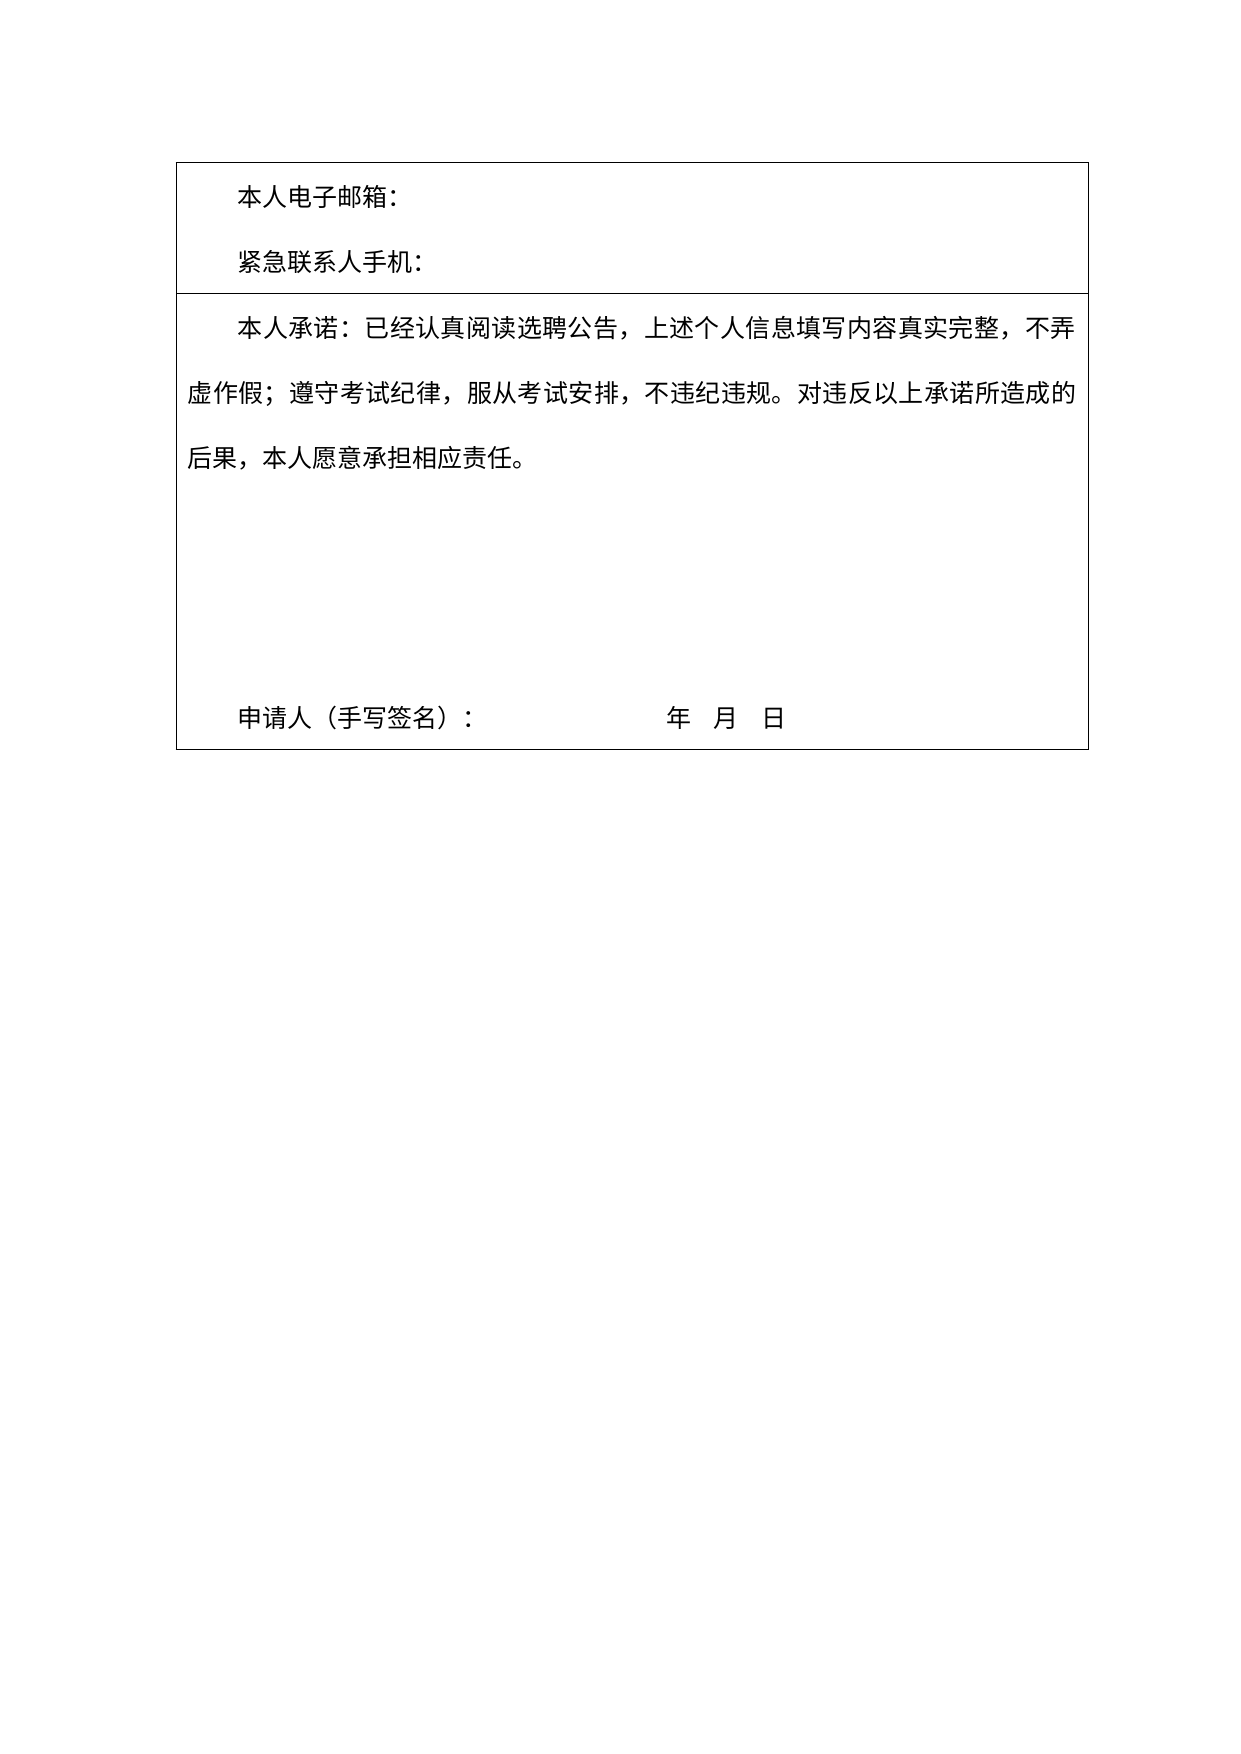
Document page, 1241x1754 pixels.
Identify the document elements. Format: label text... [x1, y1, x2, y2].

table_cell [177, 163, 1088, 293]
table_cell 本人承诺：已经认真阅读选聘公告，上述个人信息填写内容真实完整，不弄虚作假；遵守考试纪律，服从考试安排，不违纪违规。对违反以上承诺所造成的后果，本人愿意承担相应责任。 申请人（手写签名）： 年 月 日 [177, 294, 1088, 749]
